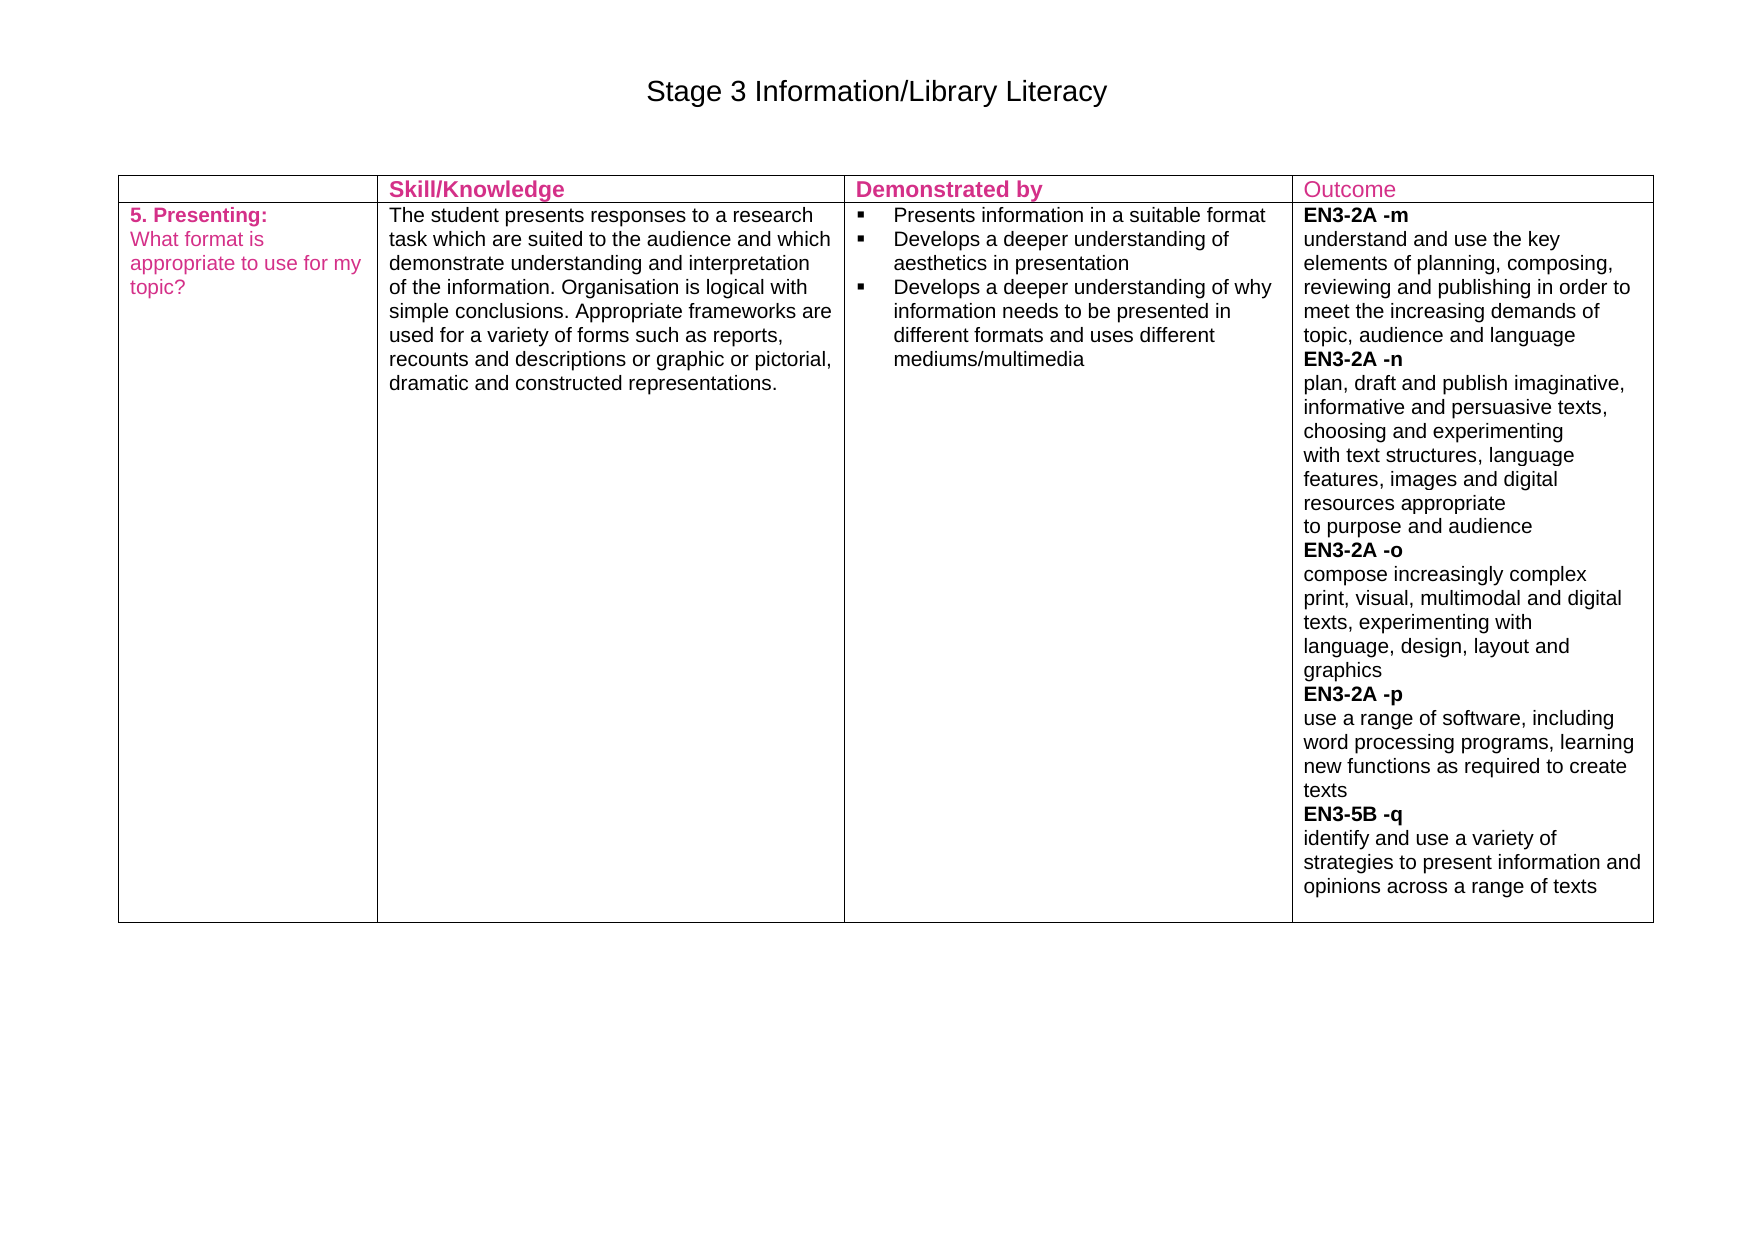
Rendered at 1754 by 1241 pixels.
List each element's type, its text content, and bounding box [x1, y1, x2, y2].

table_cell Skill/Knowledge [378, 176, 844, 202]
table_cell Presents information in a suitable format Develops a deeper understanding of aesthetics in presentation Develops a deeper understanding of why information needs to be presented in different formats and uses different mediums/multimedia [845, 203, 1292, 922]
table_cell Outcome [1293, 176, 1653, 202]
table_cell Demonstrated by [845, 176, 1292, 202]
table_cell [119, 176, 377, 202]
table_cell 5. Presenting: What format is appropriate to use for my topic? [119, 203, 377, 922]
table_cell EN3-2A -m understand and use the key elements of planning, composing, reviewing and publishing in order to meet the increasing demands of topic, audience and language EN3-2A -n plan, draft and publish imaginative, informative and persuasive texts, choosing and experimenting with text structures, language features, images and digital resources appropriate to purpose and audience EN3-2A -o compose increasingly complex print, visual, multimodal and digital texts, experimenting with language, design, layout and graphics EN3-2A -p use a range of software, including word processing programs, learning new functions as required to create texts EN3-5B -q identify and use a variety of strategies to present information and opinions across a range of texts [1293, 203, 1653, 922]
table_cell The student presents responses to a research task which are suited to the audience and which demonstrate understanding and interpretation of the information. Organisation is logical with simple conclusions. Appropriate frameworks are used for a variety of forms such as reports, recounts and descriptions or graphic or pictorial, dramatic and constructed representations. [378, 203, 844, 922]
